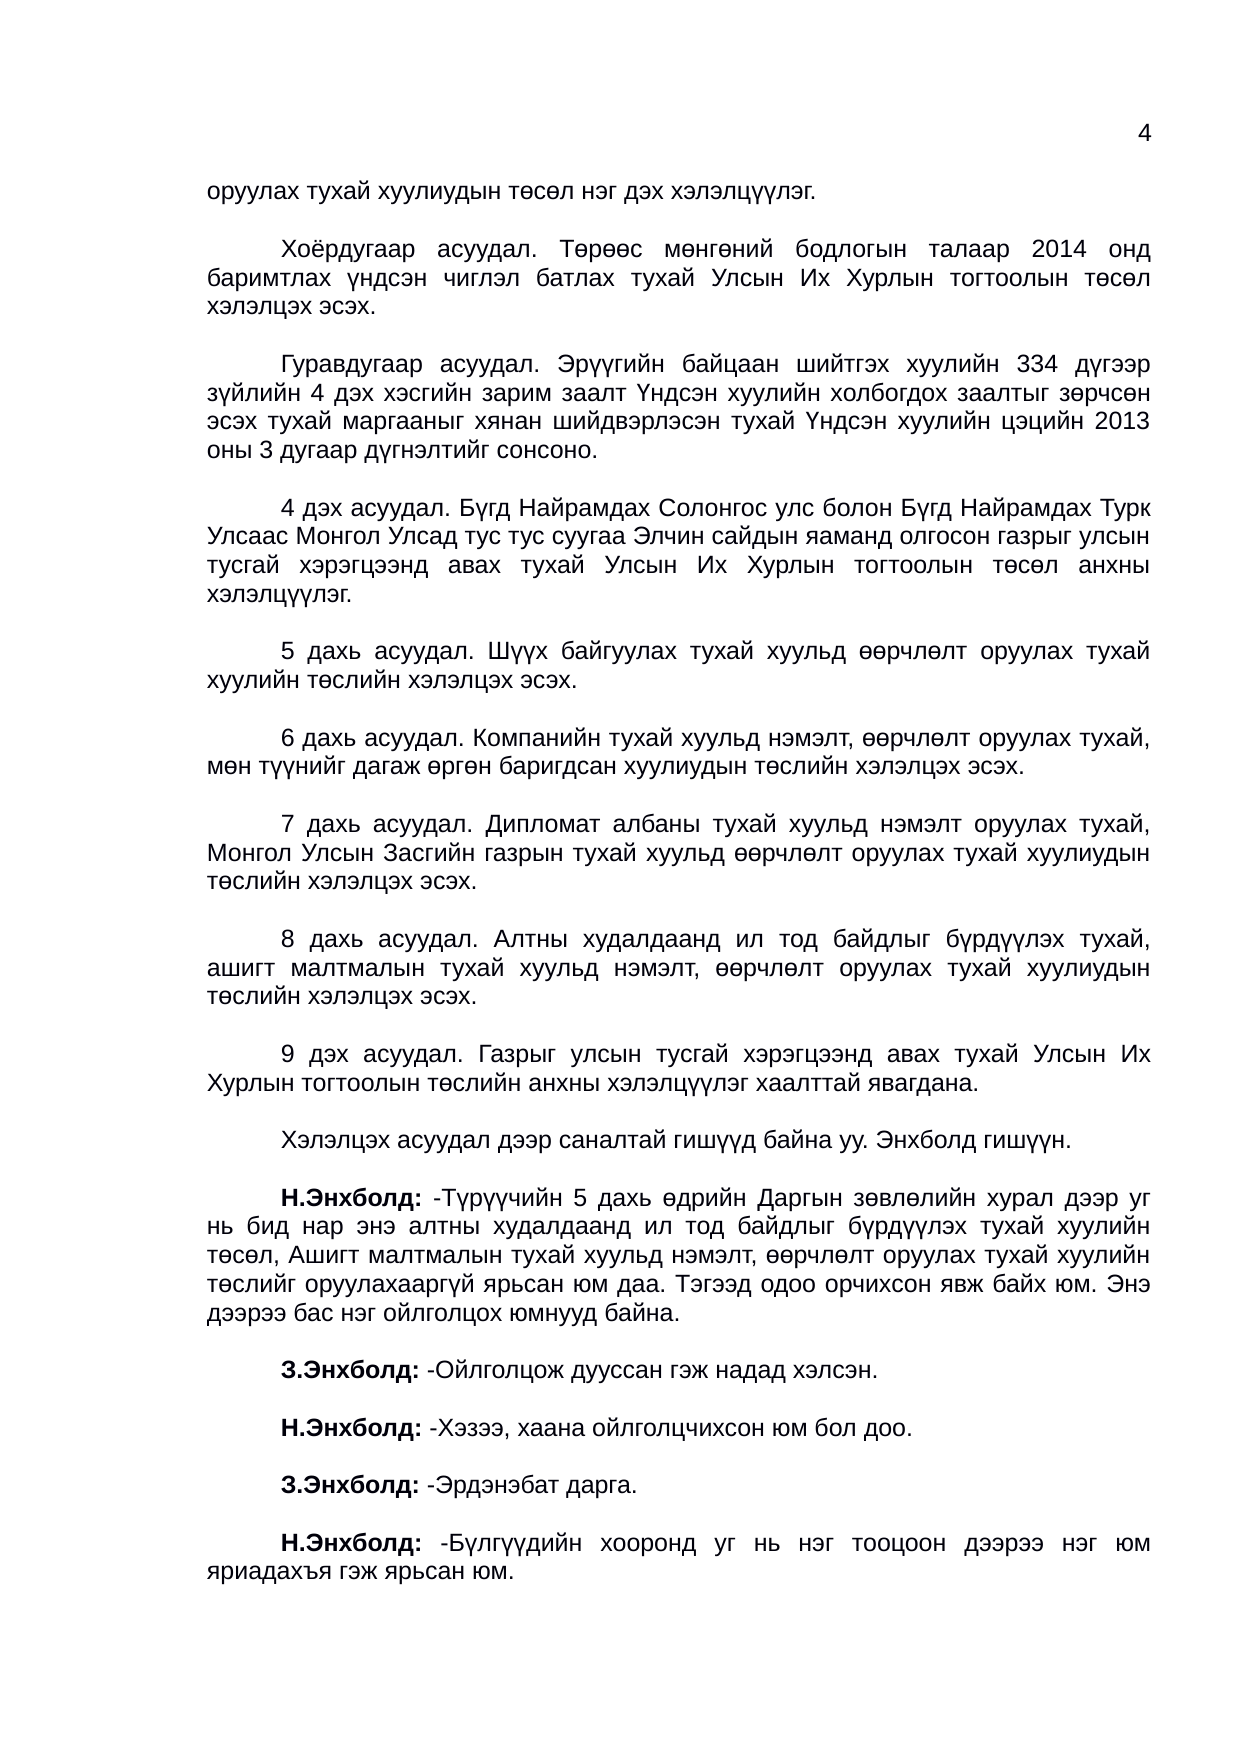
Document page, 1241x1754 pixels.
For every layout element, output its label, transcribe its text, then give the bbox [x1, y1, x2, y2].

text 5 дахь асуудал. Шүүх байгуулах тухай хуульд өөрчлөлт оруулах тухай хуулийн төслийн хэлэлцэх эсэх. [207, 636, 1152, 694]
text Н.Энхболд: -Бүлгүүдийн хооронд уг нь нэг тооцоон дээрээ нэг юм яриадахъя гэж ярьсан юм. [207, 1528, 1152, 1585]
text 7 дахь асуудал. Дипломат албаны тухай хуульд нэмэлт оруулах тухай, Монгол Улсын Засгийн газрын тухай хуульд өөрчлөлт оруулах тухай хуулиудын төслийн хэлэлцэх эсэх. [207, 809, 1152, 895]
text Н.Энхболд: -Хэзээ, хаана ойлголцчихсон юм бол доо. [207, 1413, 1152, 1441]
text З.Энхболд: -Эрдэнэбат дарга. [207, 1470, 1152, 1499]
text 4 дэх асуудал. Бүгд Найрамдах Солонгос улс болон Бүгд Найрамдах Турк Улсаас Монгол Улсад тус тус суугаа Элчин сайдын яаманд олгосон газрыг улсын тусгай хэрэгцээнд авах тухай Улсын Их Хурлын тогтоолын төсөл анхны хэлэлцүүлэг. [207, 493, 1152, 608]
text Хоёрдугаар асуудал. Төрөөс мөнгөний бодлогын талаар 2014 онд баримтлах үндсэн чиглэл батлах тухай Улсын Их Хурлын тогтоолын төсөл хэлэлцэх эсэх. [207, 234, 1152, 320]
text 9 дэх асуудал. Газрыг улсын тусгай хэрэгцээнд авах тухай Улсын Их Хурлын тогтоолын төслийн анхны хэлэлцүүлэг хаалттай явагдана. [207, 1039, 1152, 1096]
text Гуравдугаар асуудал. Эрүүгийн байцаан шийтгэх хуулийн 334 дүгээр зүйлийн 4 дэх хэсгийн зарим заалт Үндсэн хуулийн холбогдох заалтыг зөрчсөн эсэх тухай маргааныг хянан шийдвэрлэсэн тухай Үндсэн хуулийн цэцийн 2013 оны 3 дугаар дүгнэлтийг сонсоно. [207, 349, 1152, 464]
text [207, 176, 1152, 205]
text З.Энхболд: -Ойлголцож дууссан гэж надад хэлсэн. [207, 1355, 1152, 1384]
text Хэлэлцэх асуудал дээр саналтай гишүүд байна уу. Энхболд гишүүн. [207, 1125, 1152, 1154]
text 6 дахь асуудал. Компанийн тухай хуульд нэмэлт, өөрчлөлт оруулах тухай, мөн түүнийг дагаж өргөн баригдсан хуулиудын төслийн хэлэлцэх эсэх. [207, 723, 1152, 780]
text 8 дахь асуудал. Алтны худалдаанд ил тод байдлыг бүрдүүлэх тухай, ашигт малтмалын тухай хуульд нэмэлт, өөрчлөлт оруулах тухай хуулиудын төслийн хэлэлцэх эсэх. [207, 924, 1152, 1010]
text Н.Энхболд: -Түрүүчийн 5 дахь өдрийн Даргын зөвлөлийн хурал дээр уг нь бид нар энэ алтны худалдаанд ил тод байдлыг бүрдүүлэх тухай хуулийн төсөл, Ашигт малтмалын тухай хуульд нэмэлт, өөрчлөлт оруулах тухай хуулийн төслийг оруулахааргүй ярьсан юм даа. Тэгээд одоо орчихсон явж байх юм. Энэ дээрээ бас нэг ойлголцох юмнууд байна. [207, 1183, 1152, 1326]
